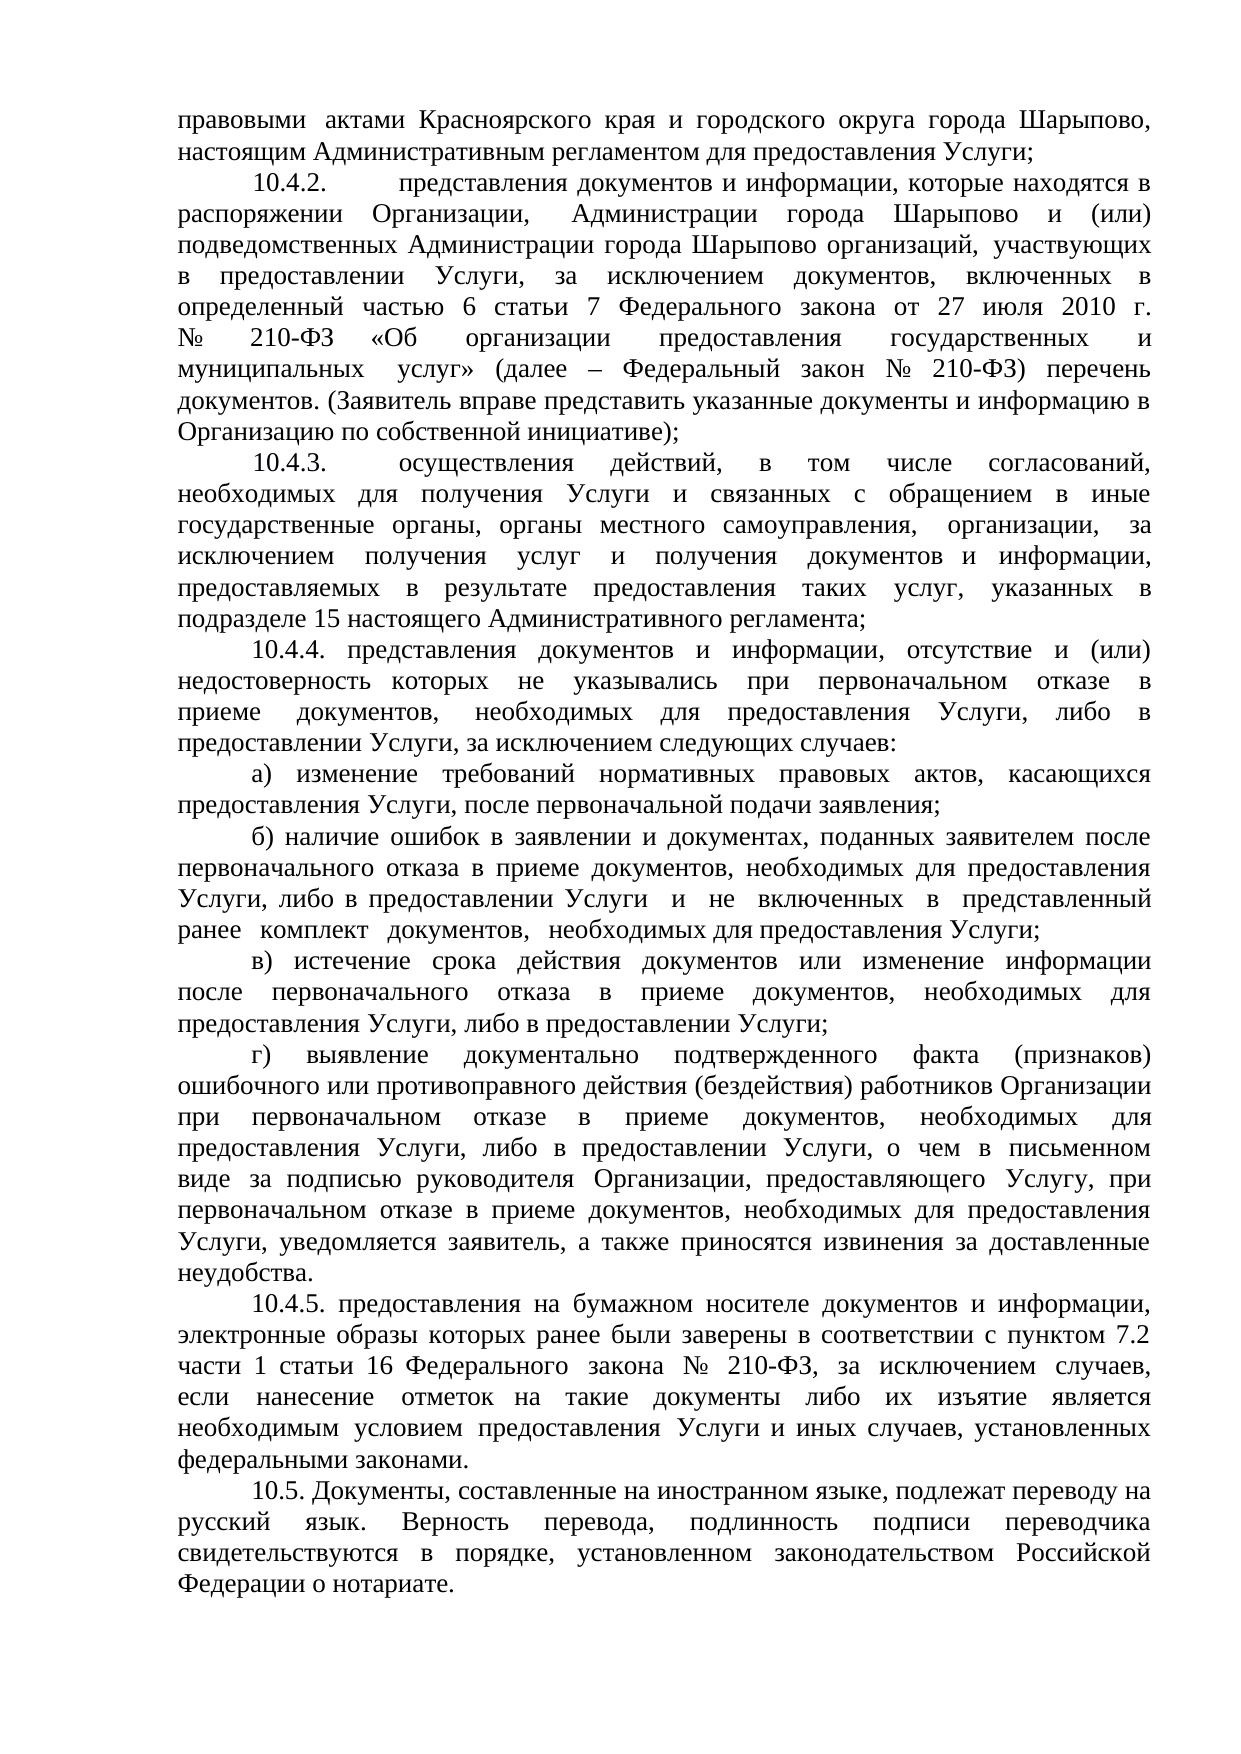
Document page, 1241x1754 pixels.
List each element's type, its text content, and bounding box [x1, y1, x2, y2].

text б) наличие ошибок в заявлении и документах, поданных заявителем после первоначального отказа в приеме документов, необходимых для предоставления Услуги, либо в предоставлении Услуги и не включенных в представленный ранее комплект документов, необходимых для предоставления Услуги; [177, 820, 1152, 944]
text в) истечение срока действия документов или изменение информации после первоначального отказа в приеме документов, необходимых для предоставления Услуги, либо в предоставлении Услуги; [177, 944, 1152, 1038]
text 10.4.5. предоставления на бумажном носителе документов и информации, электронные образы которых ранее были заверены в соответствии с пунктом 7.2 части 1 статьи 16 Федерального закона № 210-ФЗ, за исключением случаев, если нанесение отметок на такие документы либо их изъятие является необходимым условием предоставления Услуги и иных случаев, установленных федеральными законами. [177, 1287, 1152, 1474]
text а) изменение требований нормативных правовых актов, касающихся предоставления Услуги, после первоначальной подачи заявления; [177, 757, 1152, 820]
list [177, 103, 1152, 166]
list представления документов и информации, которые находятся в распоряжении Организации, Администрации города Шарыпово и (или) подведомственных Администрации города Шарыпово организаций, участвующих в предоставлении Услуги, за исключением документов, включенных в определенный частью 6 статьи 7 Федерального закона от 27 июля 2010 г. № 210-ФЗ «Об организации предоставления государственных и муниципальных услуг» (далее – Федеральный закон № 210-ФЗ) перечень документов. (Заявитель вправе представить указанные документы и информацию в Организацию по собственной инициативе); [177, 166, 1152, 446]
text 10.5. Документы, составленные на иностранном языке, подлежат переводу на русский язык. Верность перевода, подлинность подписи переводчика свидетельствуются в порядке, установленном законодательством Российской Федерации о нотариате. [177, 1474, 1152, 1598]
list осуществления действий, в том числе согласований, необходимых для получения Услуги и связанных с обращением в иные государственные органы, органы местного самоуправления, организации, за исключением получения услуг и получения документов и информации, предоставляемых в результате предоставления таких услуг, указанных в подразделе 15 настоящего Административного регламента; [177, 446, 1152, 633]
text 10.4.4. представления документов и информации, отсутствие и (или) недостоверность которых не указывались при первоначальном отказе в приеме документов, необходимых для предоставления Услуги, либо в предоставлении Услуги, за исключением следующих случаев: [177, 633, 1152, 757]
text г) выявление документально подтвержденного факта (признаков) ошибочного или противоправного действия (бездействия) работников Организации при первоначальном отказе в приеме документов, необходимых для предоставления Услуги, либо в предоставлении Услуги, о чем в письменном виде за подписью руководителя Организации, предоставляющего Услугу, при первоначальном отказе в приеме документов, необходимых для предоставления Услуги, уведомляется заявитель, а также приносятся извинения за доставленные неудобства. [177, 1038, 1152, 1287]
